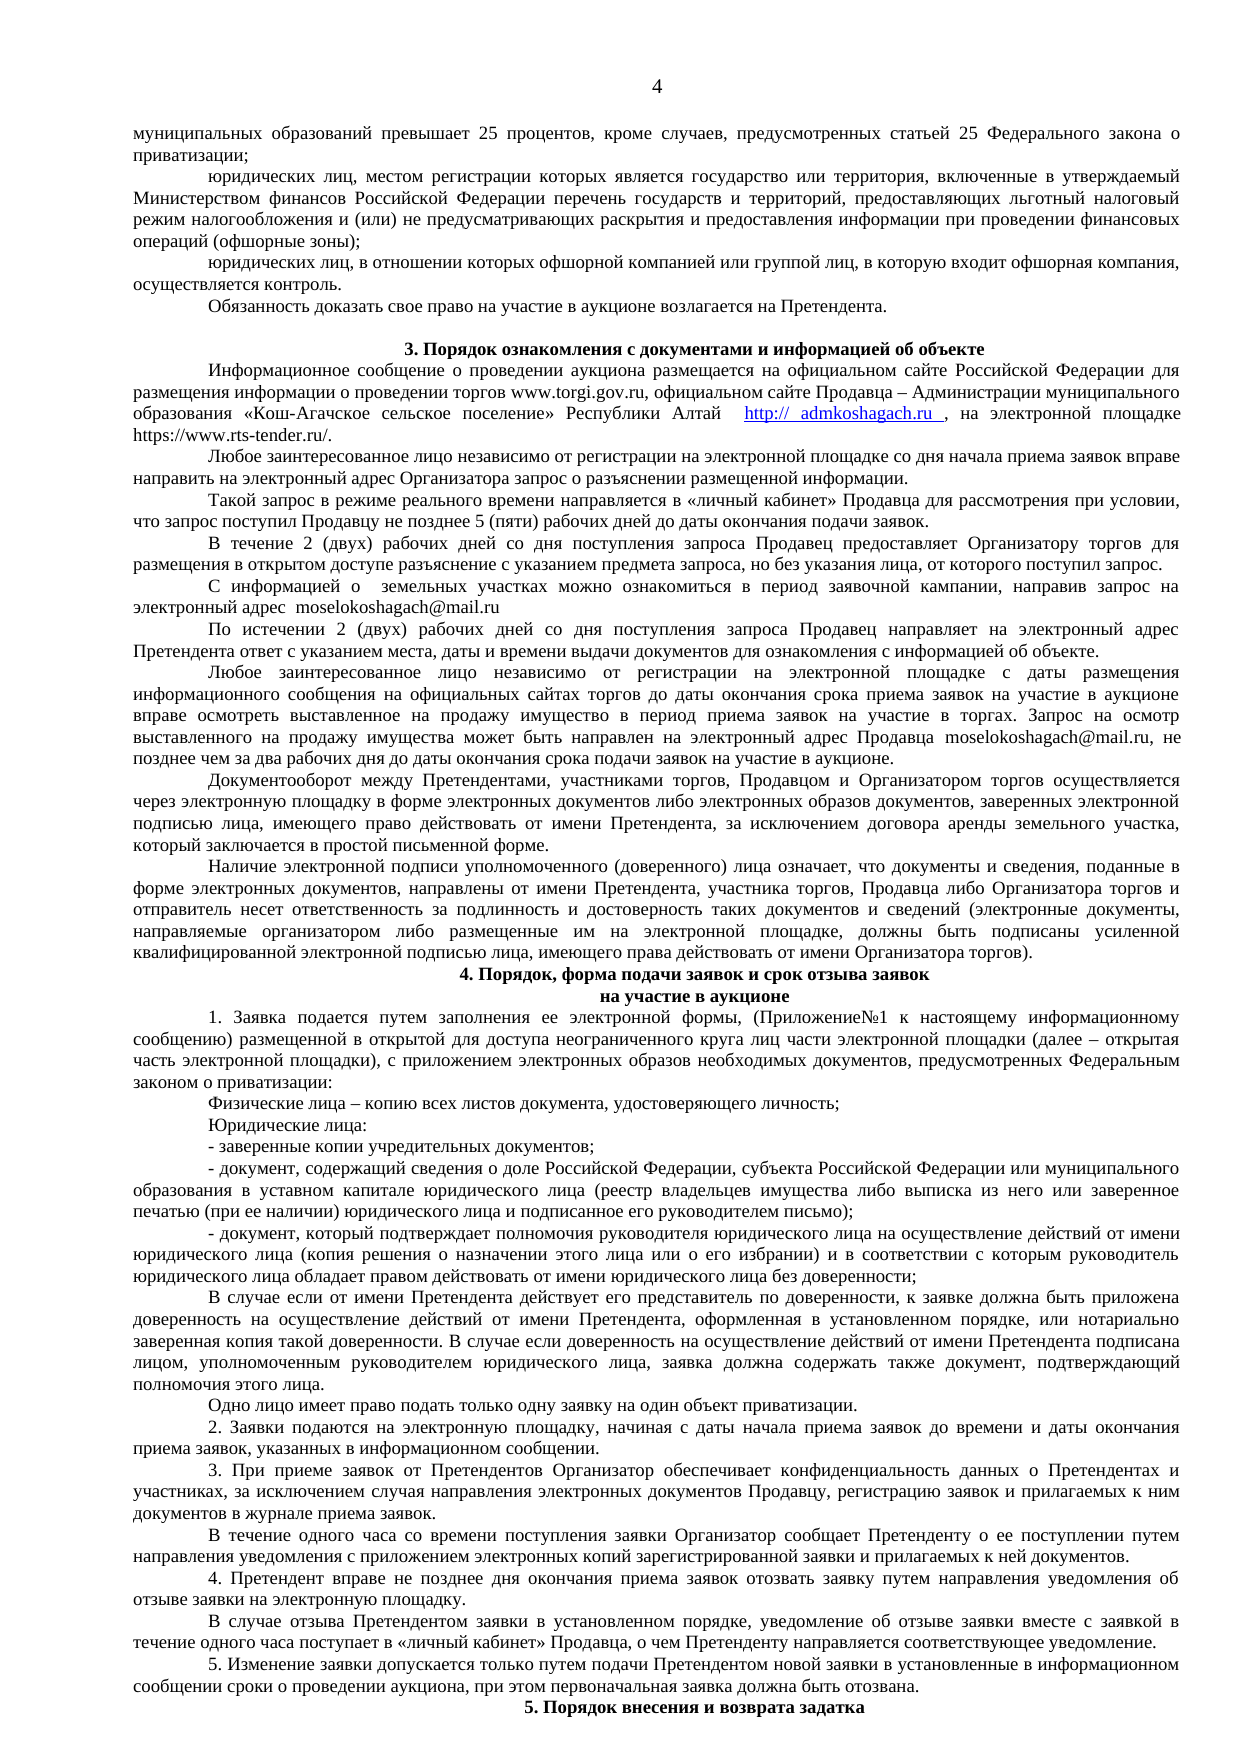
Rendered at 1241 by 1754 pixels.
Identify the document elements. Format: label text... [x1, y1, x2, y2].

text Любое заинтересованное лицо независимо от регистрации на электронной площадке со дня начала приема заявок вправе направить на электронный адрес Организатора запрос о разъяснении размещенной информации. [133, 445, 1181, 488]
text на участие в аукционе [133, 984, 1181, 1006]
text Обязанность доказать свое право на участие в аукционе возлагается на Претендента. [133, 294, 1181, 316]
text В случае отзыва Претендентом заявки в установленном порядке, уведомление об отзыве заявки вместе с заявкой в течение одного часа поступает в «личный кабинет» Продавца, о чем Претенденту направляется соответствующее уведомление. [133, 1610, 1181, 1653]
text Юридические лица: [133, 1114, 1181, 1135]
text 5. Изменение заявки допускается только путем подачи Претендентом новой заявки в установленные в информационном сообщении сроки о проведении аукциона, при этом первоначальная заявка должна быть отозвана. [133, 1653, 1181, 1696]
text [133, 122, 1181, 165]
text 3. При приеме заявок от Претендентов Организатор обеспечивает конфиденциальность данных о Претендентах и участниках, за исключением случая направления электронных документов Продавцу, регистрацию заявок и прилагаемых к ним документов в журнале приема заявок. [133, 1459, 1181, 1523]
text 4. Порядок, форма подачи заявок и срок отзыва заявок [133, 963, 1181, 984]
text Одно лицо имеет право подать только одну заявку на один объект приватизации. [133, 1394, 1181, 1416]
text - документ, содержащий сведения о доле Российской Федерации, субъекта Российской Федерации или муниципального образования в уставном капитале юридического лица (реестр владельцев имущества либо выписка из него или заверенное печатью (при ее наличии) юридического лица и подписанное его руководителем письмо); [133, 1157, 1181, 1222]
text юридических лиц, в отношении которых офшорной компанией или группой лиц, в которую входит офшорная компания, осуществляется контроль. [133, 251, 1181, 294]
text 1. Заявка подается путем заполнения ее электронной формы, (Приложение№1 к настоящему информационному сообщению) размещенной в открытой для доступа неограниченного круга лиц части электронной площадки (далее – открытая часть электронной площадки), с приложением электронных образов необходимых документов, предусмотренных Федеральным законом о приватизации: [133, 1006, 1181, 1092]
text 4. Претендент вправе не позднее дня окончания приема заявок отозвать заявку путем направления уведомления об отзыве заявки на электронную площадку. [133, 1567, 1181, 1610]
text 5. Порядок внесения и возврата задатка [133, 1696, 1181, 1718]
text Физические лица – копию всех листов документа, удостоверяющего личность; [133, 1092, 1181, 1114]
text В течение 2 (двух) рабочих дней со дня поступления запроса Продавец предоставляет Организатору торгов для размещения в открытом доступе разъяснение с указанием предмета запроса, но без указания лица, от которого поступил запрос. [133, 532, 1181, 575]
text Информационное сообщение о проведении аукциона размещается на официальном сайте Российской Федерации для размещения информации о проведении торгов www.torgi.gov.ru, официальном сайте Продавца – Администрации муниципального образования «Кош-Агачское сельское поселение» Республики Алтай http:// admkoshagach.ru , на электронной площадке https://www.rts-tender.ru/. [133, 359, 1181, 445]
text - заверенные копии учредительных документов; [133, 1135, 1181, 1157]
text С информацией о земельных участках можно ознакомиться в период заявочной кампании, направив запрос на электронный адрес moselokoshagach@mail.ru [133, 575, 1181, 618]
text Документооборот между Претендентами, участниками торгов, Продавцом и Организатором торгов осуществляется через электронную площадку в форме электронных документов либо электронных образов документов, заверенных электронной подписью лица, имеющего право действовать от имени Претендента, за исключением договора аренды земельного участка, который заключается в простой письменной форме. [133, 769, 1181, 855]
text В случае если от имени Претендента действует его представитель по доверенности, к заявке должна быть приложена доверенность на осуществление действий от имени Претендента, оформленная в установленном порядке, или нотариально заверенная копия такой доверенности. В случае если доверенность на осуществление действий от имени Претендента подписана лицом, уполномоченным руководителем юридического лица, заявка должна содержать также документ, подтверждающий полномочия этого лица. [133, 1286, 1181, 1394]
text Наличие электронной подписи уполномоченного (доверенного) лица означает, что документы и сведения, поданные в форме электронных документов, направлены от имени Претендента, участника торгов, Продавца либо Организатора торгов и отправитель несет ответственность за подлинность и достоверность таких документов и сведений (электронные документы, направляемые организатором либо размещенные им на электронной площадке, должны быть подписаны усиленной квалифицированной электронной подписью лица, имеющего права действовать от имени Организатора торгов). [133, 855, 1181, 963]
text 3. Порядок ознакомления с документами и информацией об объекте [133, 338, 1181, 359]
text В течение одного часа со времени поступления заявки Организатор сообщает Претенденту о ее поступлении путем направления уведомления с приложением электронных копий зарегистрированной заявки и прилагаемых к ней документов. [133, 1523, 1181, 1567]
text Любое заинтересованное лицо независимо от регистрации на электронной площадке с даты размещения информационного сообщения на официальных сайтах торгов до даты окончания срока приема заявок на участие в аукционе вправе осмотреть выставленное на продажу имущество в период приема заявок на участие в торгах. Запрос на осмотр выставленного на продажу имущества может быть направлен на электронный адрес Продавца moselokoshagach@mail.ru, не позднее чем за два рабочих дня до даты окончания срока подачи заявок на участие в аукционе. [133, 661, 1181, 769]
text По истечении 2 (двух) рабочих дней со дня поступления запроса Продавец направляет на электронный адрес Претендента ответ с указанием места, даты и времени выдачи документов для ознакомления с информацией об объекте. [133, 618, 1181, 661]
text - документ, который подтверждает полномочия руководителя юридического лица на осуществление действий от имени юридического лица (копия решения о назначении этого лица или о его избрании) и в соответствии с которым руководитель юридического лица обладает правом действовать от имени юридического лица без доверенности; [133, 1222, 1181, 1286]
text Такой запрос в режиме реального времени направляется в «личный кабинет» Продавца для рассмотрения при условии, что запрос поступил Продавцу не позднее 5 (пяти) рабочих дней до даты окончания подачи заявок. [133, 488, 1181, 532]
text юридических лиц, местом регистрации которых является государство или территория, включенные в утверждаемый Министерством финансов Российской Федерации перечень государств и территорий, предоставляющих льготный налоговый режим налогообложения и (или) не предусматривающих раскрытия и предоставления информации при проведении финансовых операций (офшорные зоны); [133, 165, 1181, 251]
text 2. Заявки подаются на электронную площадку, начиная с даты начала приема заявок до времени и даты окончания приема заявок, указанных в информационном сообщении. [133, 1416, 1181, 1459]
